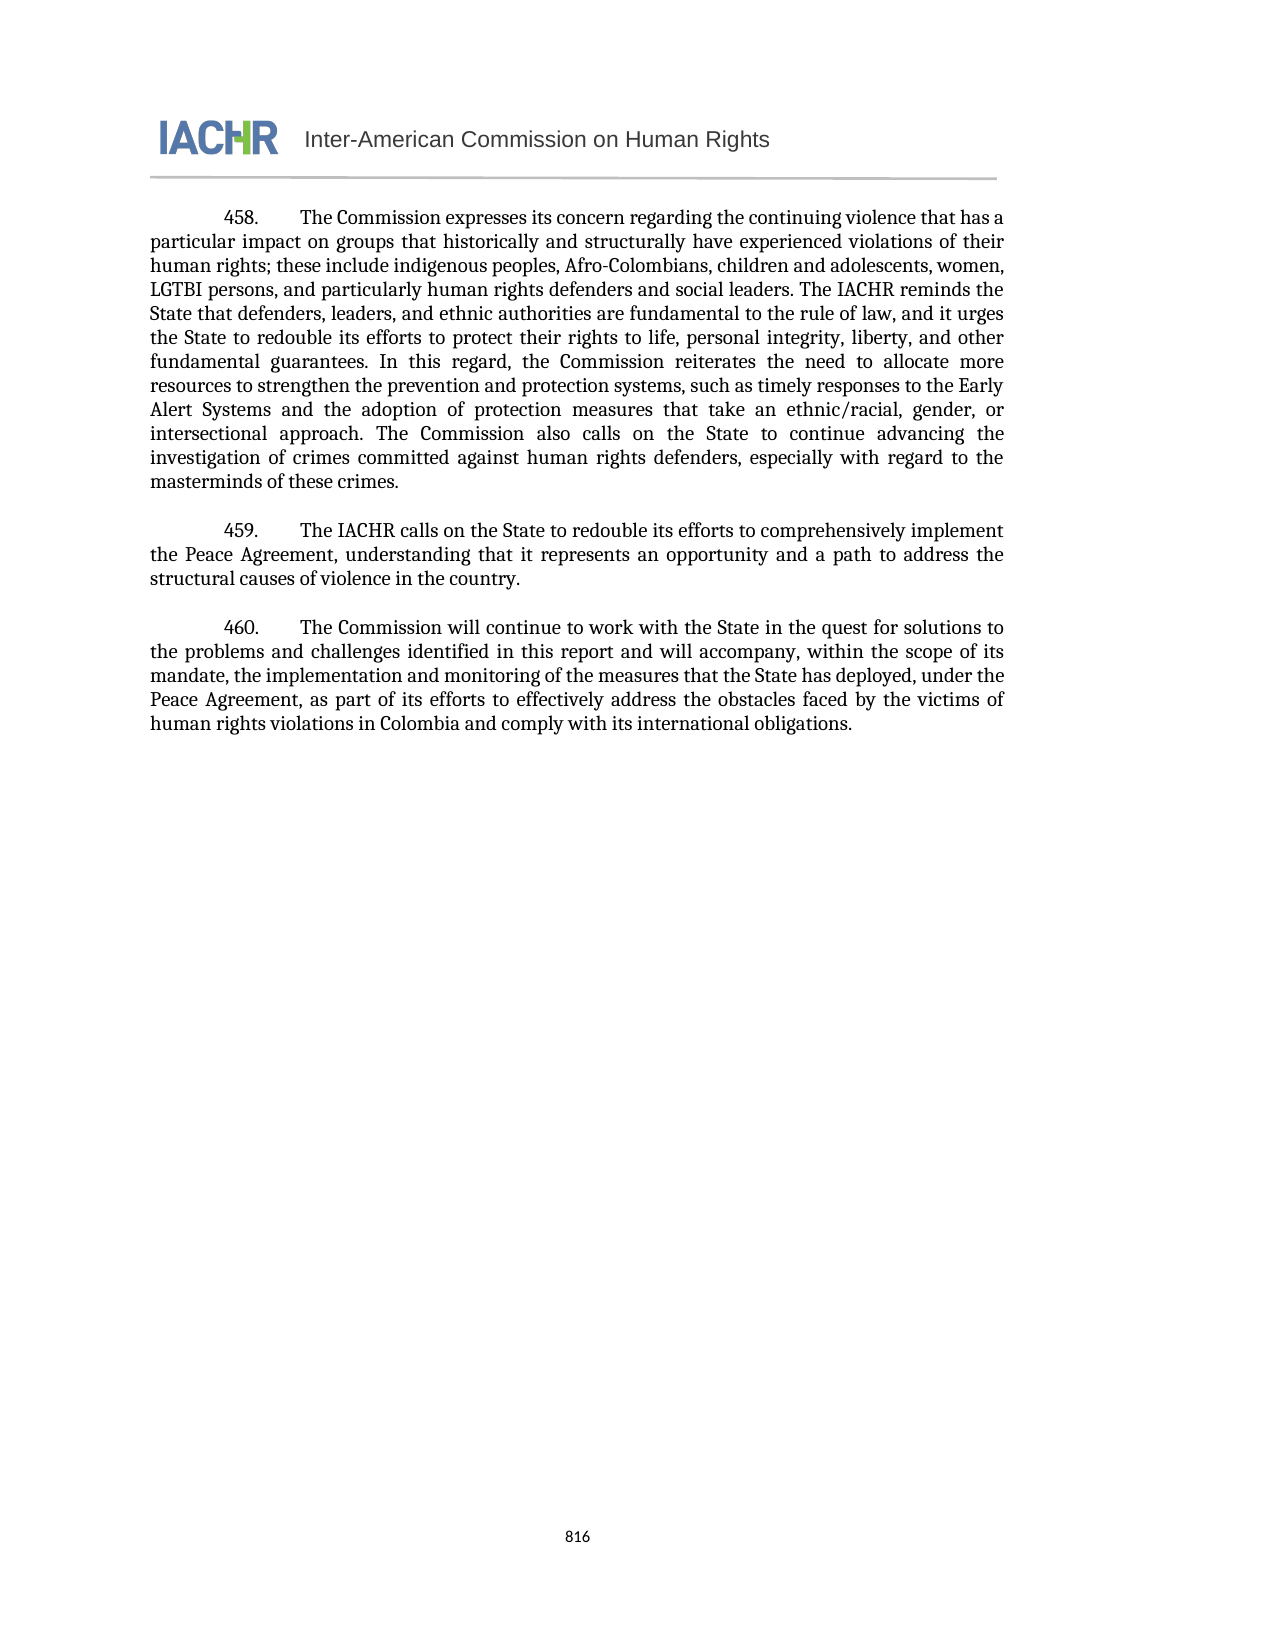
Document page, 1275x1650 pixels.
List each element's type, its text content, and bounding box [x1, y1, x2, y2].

list The Commission will continue to work with the State in the quest for solutions to the problems and challenges identified in this report and will accompany, within the scope of its mandate, the implementation and monitoring of the measures that the State has deployed, under the Peace Agreement, as part of its efforts to effectively address the obstacles faced by the victims of human rights violations in Colombia and comply with its international obligations. [150, 615, 1005, 735]
list The Commission expresses its concern regarding the continuing violence that has a particular impact on groups that historically and structurally have experienced violations of their human rights; these include indigenous peoples, Afro-Colombians, children and adolescents, women, LGTBI persons, and particularly human rights defenders and social leaders. The IACHR reminds the State that defenders, leaders, and ethnic authorities are fundamental to the rule of law, and it urges the State to redouble its efforts to protect their rights to life, personal integrity, liberty, and other fundamental guarantees. In this regard, the Commission reiterates the need to allocate more resources to strengthen the prevention and protection systems, such as timely responses to the Early Alert Systems and the adoption of protection measures that take an ethnic/racial, gender, or intersectional approach. The Commission also calls on the State to continue advancing the investigation of crimes committed against human rights defenders, especially with regard to the masterminds of these crimes. [150, 206, 1005, 493]
list The IACHR calls on the State to redouble its efforts to comprehensively implement the Peace Agreement, understanding that it represents an opportunity and a path to address the structural causes of violence in the country. [150, 518, 1005, 590]
picture [150, 110, 283, 166]
